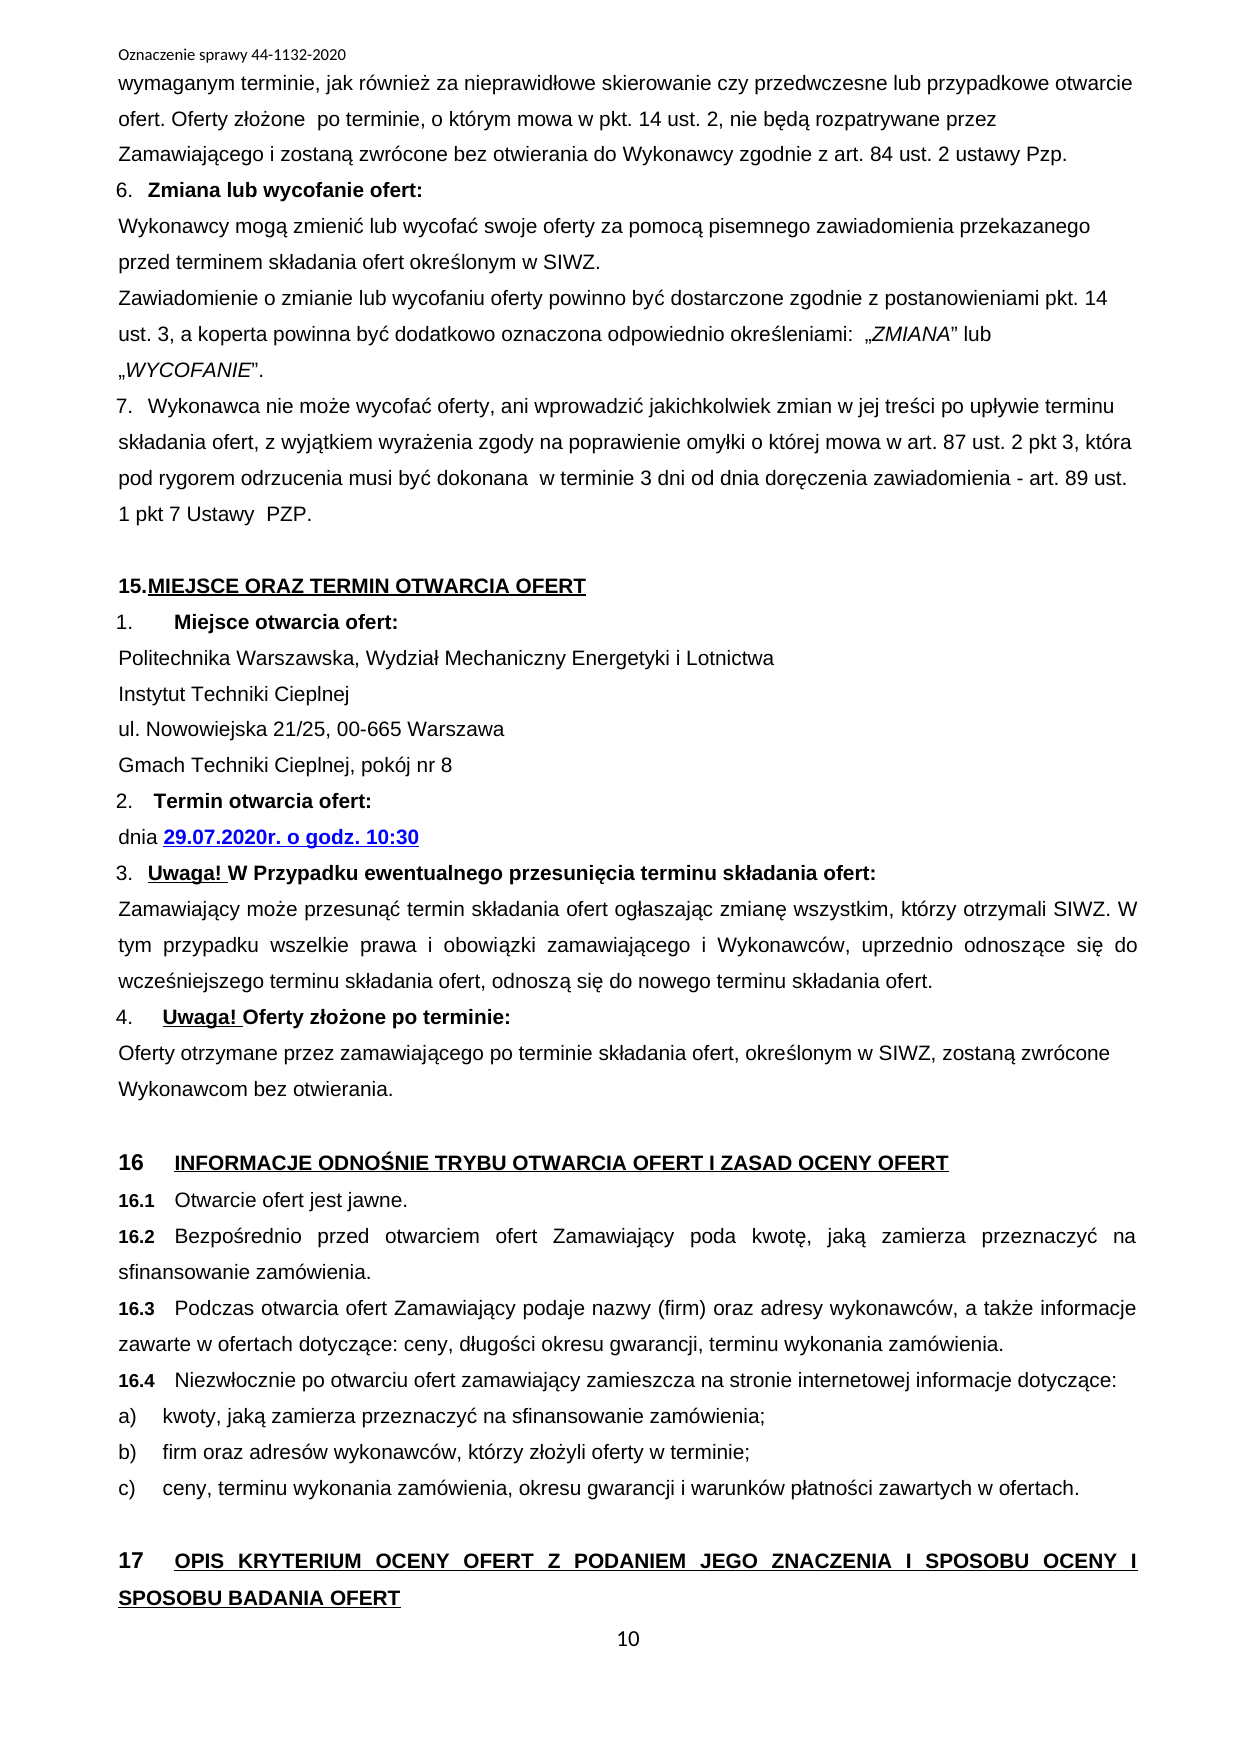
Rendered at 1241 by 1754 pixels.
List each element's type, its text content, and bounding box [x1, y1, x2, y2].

list Podczas otwarcia ofert Zamawiający podaje nazwy (firm) oraz adresy wykonawców, a także informacje zawarte w ofertach dotyczące: ceny, długości okresu gwarancji, terminu wykonania zamówienia. [118, 1296, 1138, 1356]
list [118, 70, 1138, 166]
list kwoty, jaką zamierza przeznaczyć na sfinansowanie zamówienia; [118, 1404, 1138, 1428]
list Wykonawca nie może wycofać oferty, ani wprowadzić jakichkolwiek zmian w jej treści po upływie terminu składania ofert, z wyjątkiem wyrażenia zgody na poprawienie omyłki o której mowa w art. 87 ust. 2 pkt 3, która pod rygorem odrzucenia musi być dokonana w terminie 3 dni od dnia doręczenia zawiadomienia - art. 89 ust. 1 pkt 7 Ustawy PZP. [118, 394, 1138, 526]
list Zmiana lub wycofanie ofert: [118, 178, 1138, 202]
text Zamawiający może przesunąć termin składania ofert ogłaszając zmianę wszystkim, którzy otrzymali SIWZ. W tym przypadku wszelkie prawa i obowiązki zamawiającego i Wykonawców, uprzednio odnoszące się do wcześniejszego terminu składania ofert, odnoszą się do nowego terminu składania ofert. [118, 897, 1138, 993]
text Gmach Techniki Cieplnej, pokój nr 8 [118, 753, 1138, 777]
text ul. Nowowiejska 21/25, 00-665 Warszawa [118, 717, 1138, 741]
list Uwaga! W Przypadku ewentualnego przesunięcia terminu składania ofert: [133, 861, 1138, 885]
list Uwaga! Oferty złożone po terminie: [133, 1005, 1138, 1029]
text Instytut Techniki Cieplnej [118, 681, 1138, 705]
list ceny, terminu wykonania zamówienia, okresu gwarancji i warunków płatności zawartych w ofertach. [118, 1476, 1138, 1499]
list Termin otwarcia ofert: [133, 789, 1138, 813]
text Wykonawcy mogą zmienić lub wycofać swoje oferty za pomocą pisemnego zawiadomienia przekazanego przed terminem składania ofert określonym w SIWZ. [118, 214, 1138, 274]
text Politechnika Warszawska, Wydział Mechaniczny Energetyki i Lotnictwa [118, 645, 1138, 669]
list MIEJSCE ORAZ TERMIN OTWARCIA OFERT [118, 573, 1138, 597]
list OPIS KRYTERIUM OCENY OFERT Z PODANIEM JEGO ZNACZENIA I SPOSOBU OCENY I SPOSOBU BADANIA OFERT [118, 1547, 1138, 1610]
list firm oraz adresów wykonawców, którzy złożyli oferty w terminie; [118, 1439, 1138, 1463]
text Zawiadomienie o zmianie lub wycofaniu oferty powinno być dostarczone zgodnie z postanowieniami pkt. 14 ust. 3, a koperta powinna być dodatkowo oznaczona odpowiednio określeniami: „ZMIANA” lub „WYCOFANIE”. [118, 286, 1138, 382]
list Bezpośrednio przed otwarciem ofert Zamawiający poda kwotę, jaką zamierza przeznaczyć na sfinansowanie zamówienia. [118, 1224, 1138, 1284]
list Niezwłocznie po otwarciu ofert zamawiający zamieszcza na stronie internetowej informacje dotyczące: [118, 1368, 1138, 1392]
text dnia 29.07.2020r. o godz. 10:30 [118, 825, 1138, 849]
list Miejsce otwarcia ofert: [133, 609, 1138, 633]
list Otwarcie ofert jest jawne. [118, 1188, 1138, 1212]
text Oferty otrzymane przez zamawiającego po terminie składania ofert, określonym w SIWZ, zostaną zwrócone Wykonawcom bez otwierania. [118, 1041, 1138, 1101]
list INFORMACJE ODNOŚNIE TRYBU OTWARCIA OFERT I ZASAD OCENY OFERT [118, 1148, 1138, 1175]
